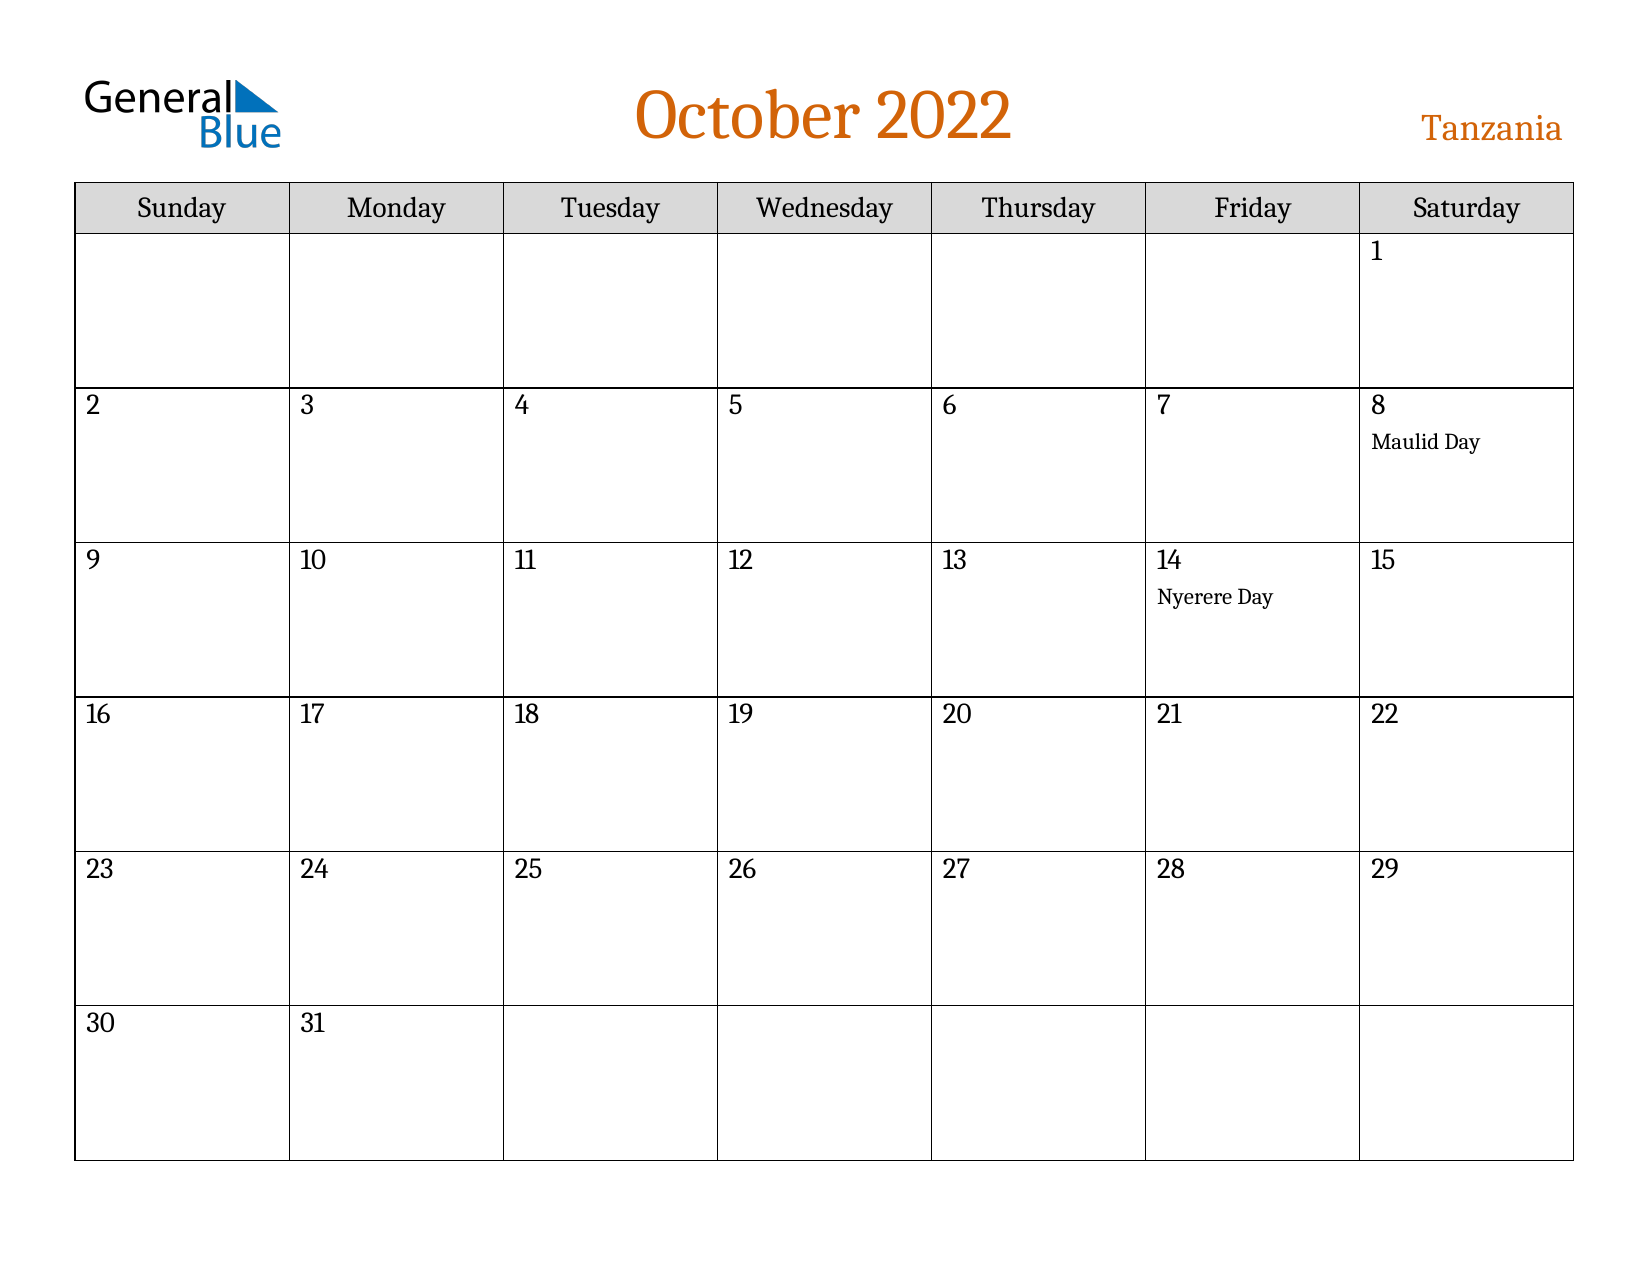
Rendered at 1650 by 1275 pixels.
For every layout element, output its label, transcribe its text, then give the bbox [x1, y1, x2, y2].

table_cell 16 [76, 698, 289, 738]
table_cell 11 [504, 543, 717, 584]
table_cell 26 [718, 852, 931, 893]
table_cell Saturday [1360, 183, 1573, 233]
table_cell [504, 1006, 717, 1047]
table_cell [76, 738, 289, 851]
table_cell [504, 584, 717, 696]
table_cell [932, 234, 1145, 275]
table_cell 23 [76, 852, 289, 893]
table_cell [76, 429, 289, 542]
table_cell [1360, 584, 1573, 696]
picture [85, 80, 281, 148]
table_cell [76, 1047, 289, 1160]
table_cell 21 [1146, 698, 1359, 738]
table_cell [1360, 1047, 1573, 1160]
table_cell [718, 738, 931, 851]
table_cell 22 [1360, 698, 1573, 738]
table_cell 10 [290, 543, 503, 584]
table_cell 14 [1146, 543, 1359, 584]
table_cell 2 [76, 389, 289, 429]
table_cell 30 [76, 1006, 289, 1047]
table_cell [718, 893, 931, 1005]
table_cell 18 [504, 698, 717, 738]
table_cell [504, 893, 717, 1005]
table_cell 19 [718, 698, 931, 738]
table_cell 6 [932, 389, 1145, 429]
table_cell [1146, 738, 1359, 851]
table_cell [76, 584, 289, 696]
table_cell [718, 234, 931, 275]
table_cell [290, 893, 503, 1005]
table_cell [290, 1047, 503, 1160]
table_cell [718, 1047, 931, 1160]
table_cell [932, 1006, 1145, 1047]
table_cell 24 [290, 852, 503, 893]
table_cell 8 [1360, 389, 1573, 429]
table_cell 29 [1360, 852, 1573, 893]
table_cell [76, 275, 289, 387]
table_cell 1 [1360, 234, 1573, 275]
table_cell [1146, 1006, 1359, 1047]
table_cell 7 [1146, 389, 1359, 429]
table_cell Sunday [76, 183, 289, 233]
table_cell [1360, 275, 1573, 387]
table_cell [504, 1047, 717, 1160]
table_cell 9 [76, 543, 289, 584]
table_cell Maulid Day [1360, 429, 1573, 542]
table_cell 20 [932, 698, 1145, 738]
table_cell 25 [504, 852, 717, 893]
table_cell [932, 429, 1145, 542]
table_cell Monday [290, 183, 503, 233]
table_cell Wednesday [718, 183, 931, 233]
table_cell [504, 234, 717, 275]
table_cell [718, 1006, 931, 1047]
table_cell Thursday [932, 183, 1145, 233]
table_cell [76, 893, 289, 1005]
table_cell Nyerere Day [1146, 584, 1359, 696]
table_cell [1146, 893, 1359, 1005]
table_header October 2022 [503, 75, 1146, 182]
table_cell Friday [1146, 183, 1359, 233]
table_cell [932, 584, 1145, 696]
table_cell [290, 234, 503, 275]
table_cell [290, 584, 503, 696]
table_cell 27 [932, 852, 1145, 893]
table_cell 13 [932, 543, 1145, 584]
table_cell [76, 234, 289, 275]
table_cell [932, 893, 1145, 1005]
table_cell [1360, 738, 1573, 851]
table_cell 5 [718, 389, 931, 429]
table_cell 15 [1360, 543, 1573, 584]
table_cell [1146, 429, 1359, 542]
table_cell 4 [504, 389, 717, 429]
table_cell [718, 275, 931, 387]
table_header Tanzania [1146, 75, 1574, 182]
table_cell [1146, 1047, 1359, 1160]
table_cell 17 [290, 698, 503, 738]
table_cell [1146, 275, 1359, 387]
table_cell [932, 1047, 1145, 1160]
table_cell [290, 738, 503, 851]
table_cell [932, 275, 1145, 387]
table_cell [504, 275, 717, 387]
table_cell [718, 584, 931, 696]
table_cell Tuesday [504, 183, 717, 233]
table_cell [932, 738, 1145, 851]
table_cell [290, 275, 503, 387]
table_cell [290, 429, 503, 542]
table_cell [504, 429, 717, 542]
table_cell 28 [1146, 852, 1359, 893]
table_cell [504, 738, 717, 851]
table_cell 3 [290, 389, 503, 429]
table_cell [718, 429, 931, 542]
table_cell [1360, 1006, 1573, 1047]
table_cell [1360, 893, 1573, 1005]
table_cell 31 [290, 1006, 503, 1047]
table_header [75, 75, 503, 182]
table_cell [1146, 234, 1359, 275]
table_cell 12 [718, 543, 931, 584]
